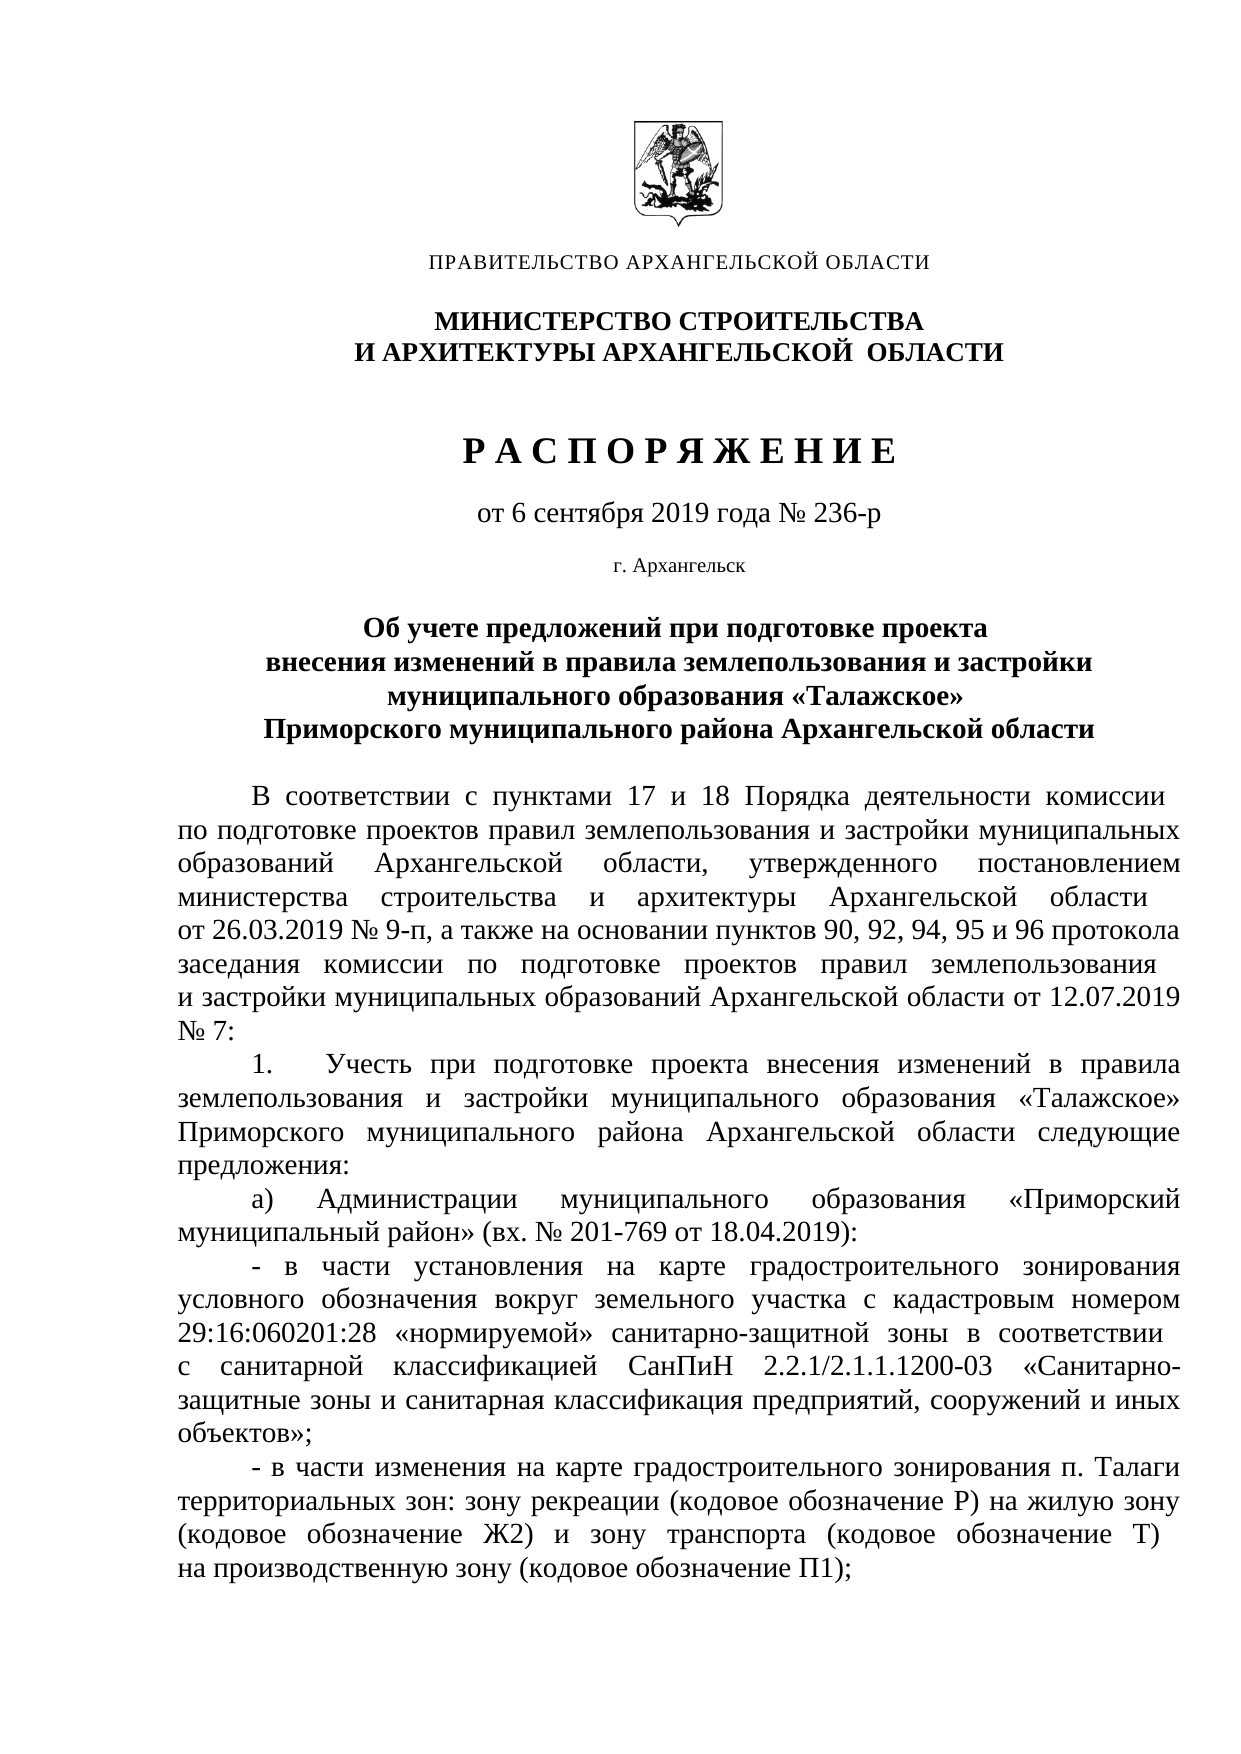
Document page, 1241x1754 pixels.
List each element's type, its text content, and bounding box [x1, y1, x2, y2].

list Учесть при подготовке проекта внесения изменений в правила землепользования и застройки муниципального образования «Талажское» Приморского муниципального района Архангельской области следующие предложения: [177, 1047, 1181, 1181]
text а) Администрации муниципального образования «Приморский муниципальный район» (вх. № 201-769 от 18.04.2019): [177, 1181, 1181, 1248]
text Об учете предложений при подготовке проекта внесения изменений в правила землепользования и застройки муниципального образования «Талажское» Приморского муниципального района Архангельской области [177, 611, 1181, 745]
text г. Архангельск [177, 553, 1181, 577]
subtitle И АРХИТЕКТУРЫ АРХАНГЕЛЬСКОЙ ОБЛАСТИ [177, 336, 1181, 367]
text - в части установления на карте градостроительного зонирования условного обозначения вокруг земельного участка с кадастровым номером 29:16:060201:28 «нормируемой» санитарно-защитной зоны в соответствии с санитарной классификацией СанПиН 2.2.1/2.1.1.1200-03 «Санитарно-защитные зоны и санитарная классификация предприятий, сооружений и иных объектов»; [177, 1248, 1181, 1449]
subtitle ПРАВИТЕЛЬСТВО АРХАНГЕЛЬСКОЙ ОБЛАСТИ [177, 250, 1181, 274]
text от 6 сентября 2019 года № 236-р [177, 495, 1181, 529]
list - в части изменения на карте градостроительного зонирования п. Талаги территориальных зон: зону рекреации (кодовое обозначение Р) на жилую зону (кодовое обозначение Ж2) и зону транспорта (кодовое обозначение Т) на производственную зону (кодовое обозначение П1); [177, 1449, 1181, 1583]
text В соответствии с пунктами 17 и 18 Порядка деятельности комиссии по подготовке проектов правил землепользования и застройки муниципальных образований Архангельской области, утвержденного постановлением министерства строительства и архитектуры Архангельской области от 26.03.2019 № 9-п, а также на основании пунктов 90, 92, 94, 95 и 96 протокола заседания комиссии по подготовке проектов правил землепользования и застройки муниципальных образований Архангельской области от 12.07.2019 № 7: [177, 778, 1181, 1047]
subtitle Р А С П О Р Я Ж Е Н И Е [177, 428, 1181, 471]
subtitle МИНИСТЕРСТВО СТРОИТЕЛЬСТВА [177, 305, 1181, 336]
picture [631, 118, 727, 231]
